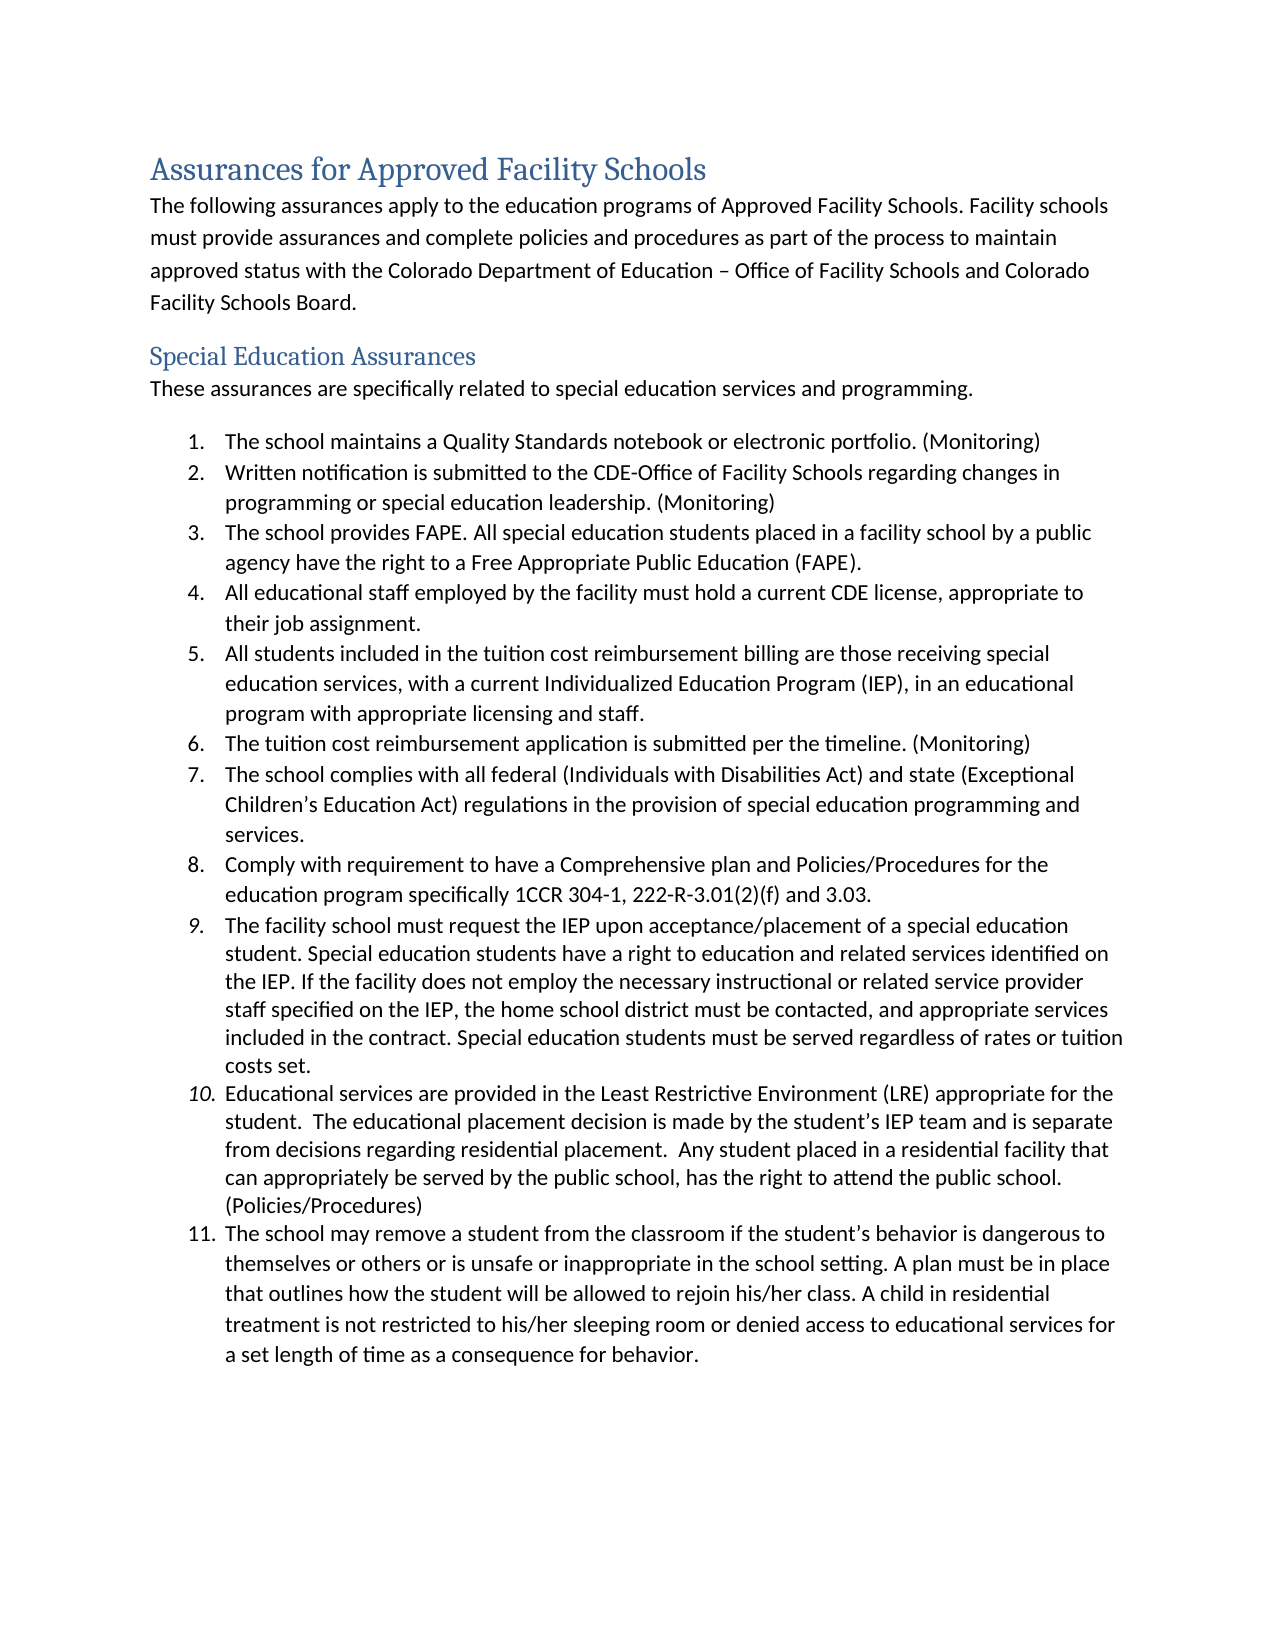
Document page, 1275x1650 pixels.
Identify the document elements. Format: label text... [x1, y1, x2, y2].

text The following assurances apply to the education programs of Approved Facility Schools. Facility schools must provide assurances and complete policies and procedures as part of the process to maintain approved status with the Colorado Department of Education – Office of Facility Schools and Colorado Facility Schools Board. [150, 191, 1125, 316]
list The school provides FAPE. All special education students placed in a facility school by a public agency have the right to a Free Appropriate Public Education (FAPE). [187, 518, 1125, 576]
list The tuition cost reimbursement application is submitted per the timeline. (Monitoring) [187, 729, 1125, 758]
list The school may remove a student from the classroom if the student’s behavior is dangerous to themselves or others or is unsafe or inappropriate in the school setting. A plan must be in place that outlines how the student will be allowed to rejoin his/her class. A child in residential treatment is not restricted to his/her sleeping room or denied access to educational services for a set length of time as a consequence for behavior. [187, 1219, 1125, 1368]
list Comply with requirement to have a Comprehensive plan and Policies/Procedures for the education program specifically 1CCR 304-1, 222-R-3.01(2)(f) and 3.03. [187, 850, 1125, 909]
subtitle Special Education Assurances [150, 341, 1125, 372]
list The school maintains a Quality Standards notebook or electronic portfolio. (Monitoring) [187, 427, 1125, 456]
list All educational staff employed by the facility must hold a current CDE license, appropriate to their job assignment. [187, 578, 1125, 637]
text These assurances are specifically related to special education services and programming. [150, 374, 1125, 402]
list All students included in the tuition cost reimbursement billing are those receiving special education services, with a current Individualized Education Program (IEP), in an educational program with appropriate licensing and staff. [187, 639, 1125, 727]
list Educational services are provided in the Least Restrictive Environment (LRE) appropriate for the student. The educational placement decision is made by the student’s IEP team and is separate from decisions regarding residential placement. Any student placed in a residential facility that can appropriately be served by the public school, has the right to attend the public school. (Policies/Procedures) [187, 1079, 1125, 1219]
list Written notification is submitted to the CDE-Office of Facility Schools regarding changes in programming or special education leadership. (Monitoring) [187, 458, 1125, 516]
subtitle Assurances for Approved Facility Schools [150, 150, 1125, 188]
list The facility school must request the IEP upon acceptance/placement of a special education student. Special education students have a right to education and related services identified on the IEP. If the facility does not employ the necessary instructional or related service provider staff specified on the IEP, the home school district must be contacted, and appropriate services included in the contract. Special education students must be served regardless of rates or tuition costs set. [187, 911, 1125, 1079]
list The school complies with all federal (Individuals with Disabilities Act) and state (Exceptional Children’s Education Act) regulations in the provision of special education programming and services. [187, 760, 1125, 848]
